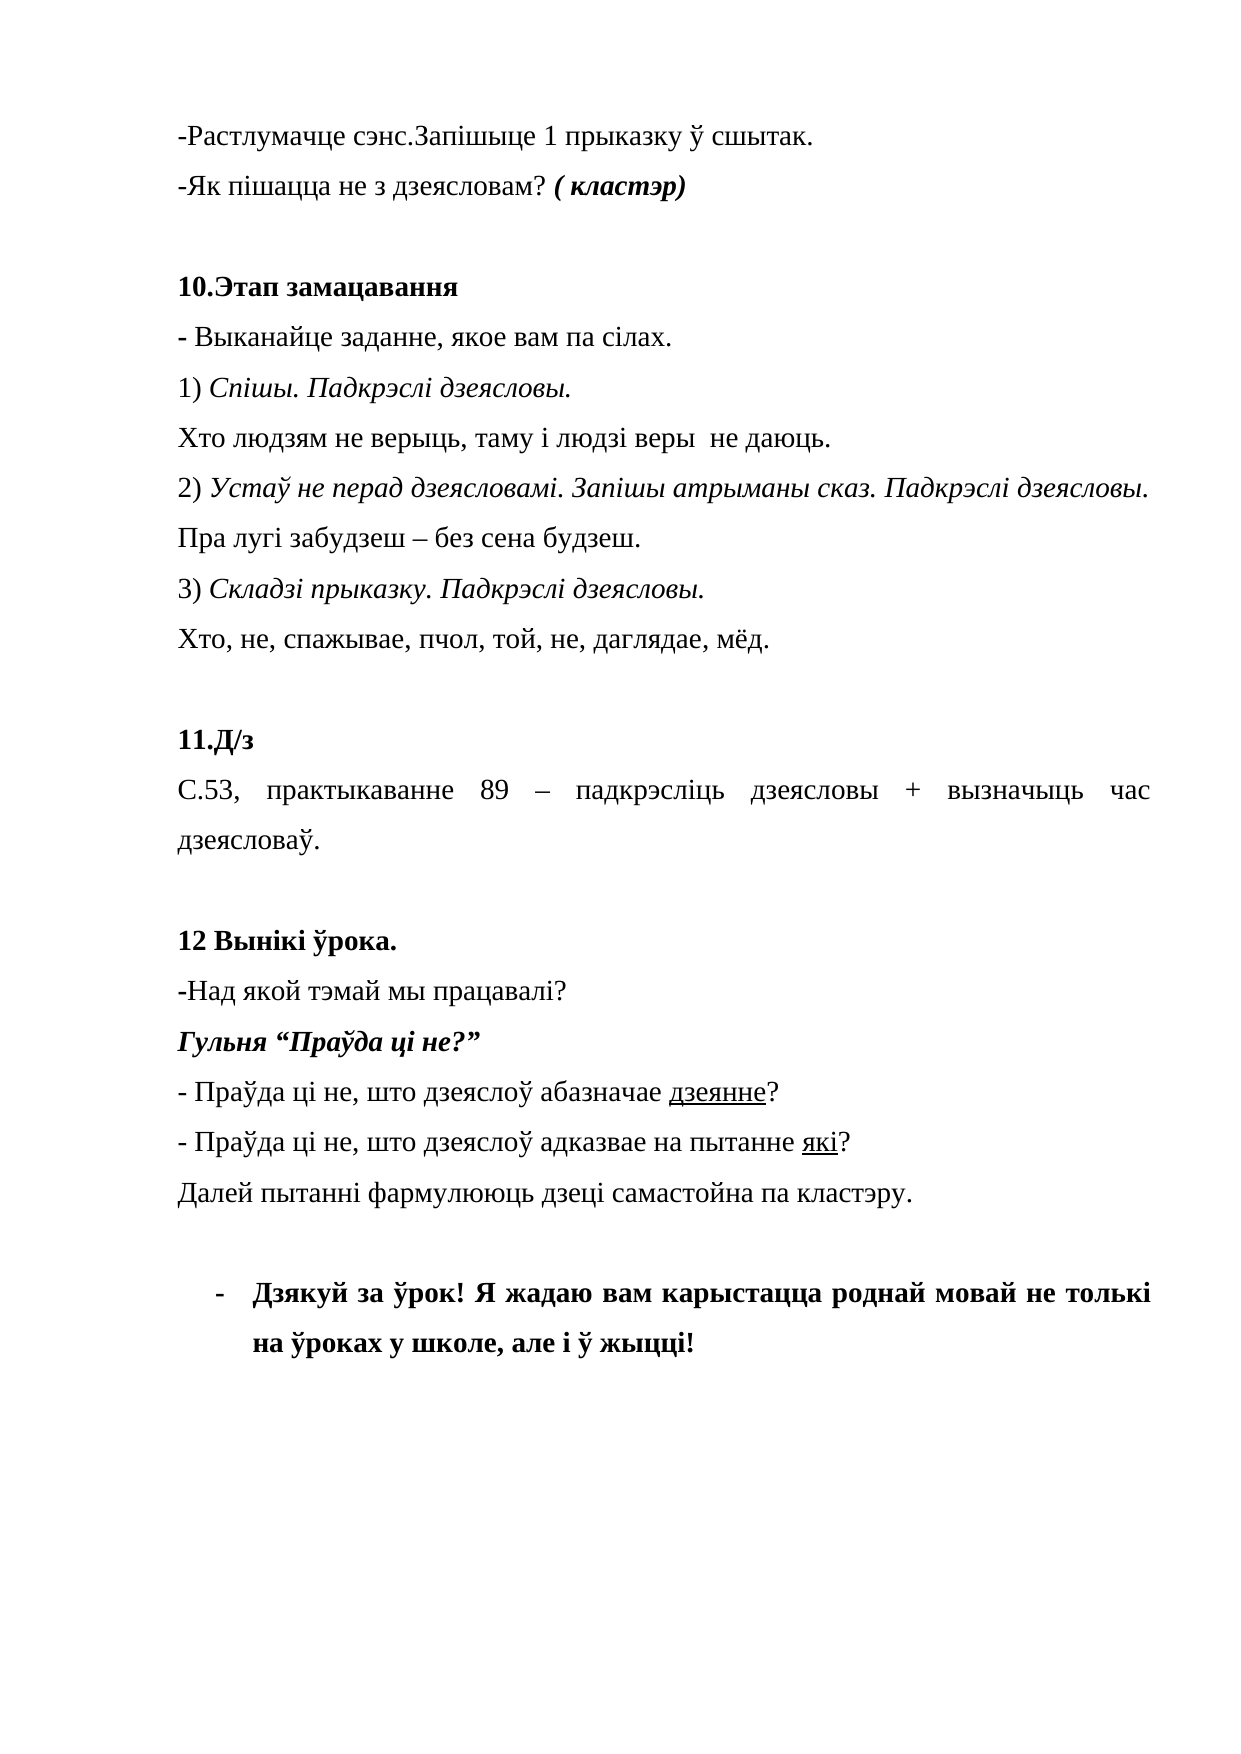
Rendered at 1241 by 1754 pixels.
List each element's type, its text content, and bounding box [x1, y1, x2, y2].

text -Над якой тэмай мы працавалі? [177, 973, 1152, 1007]
text 3) Складзі прыказку. Падкрэслі дзеясловы. [177, 571, 1152, 604]
text 10.Этап замацавання [177, 269, 1152, 303]
text - Праўда ці не, што дзеяслоў адказвае на пытанне які? [177, 1124, 1152, 1158]
text Хто, не, спажывае, пчол, той, не, даглядае, мёд. [177, 621, 1152, 655]
text Хто людзям не верыць, таму і людзі веры не даюць. [177, 420, 1152, 453]
text С.53, практыкаванне 89 – падкрэсліць дзеясловы + вызначыць час дзеясловаў. [177, 772, 1152, 856]
text 1) Спішы. Падкрэслі дзеясловы. [177, 370, 1152, 403]
text - Праўда ці не, што дзеяслоў абазначае дзеянне? [177, 1074, 1152, 1108]
text Гульня “Праўда ці не?” [177, 1024, 1152, 1057]
text 11.Д/з [177, 722, 1152, 755]
text -Як пішацца не з дзеясловам? ( кластэр) [177, 168, 1152, 202]
text - Выканайце заданне, якое вам па сілах. [177, 319, 1152, 353]
text Пра лугі забудзеш – без сена будзеш. [177, 521, 1152, 554]
text -Растлумачце сэнс.Запішыце 1 прыказку ў сшытак. [177, 118, 1152, 152]
text 2) Устаў не перад дзеясловамі. Запішы атрыманы сказ. Падкрэслі дзеясловы. [177, 470, 1152, 504]
text 12 Вынікі ўрока. [177, 923, 1152, 957]
list Дзякуй за ўрок! Я жадаю вам карыстацца роднай мовай не толькі на ўроках у школе, але і ў жыцці! [215, 1275, 1152, 1359]
text Далей пытанні фармулююць дзеці самастойна па кластэру. [177, 1175, 1152, 1208]
